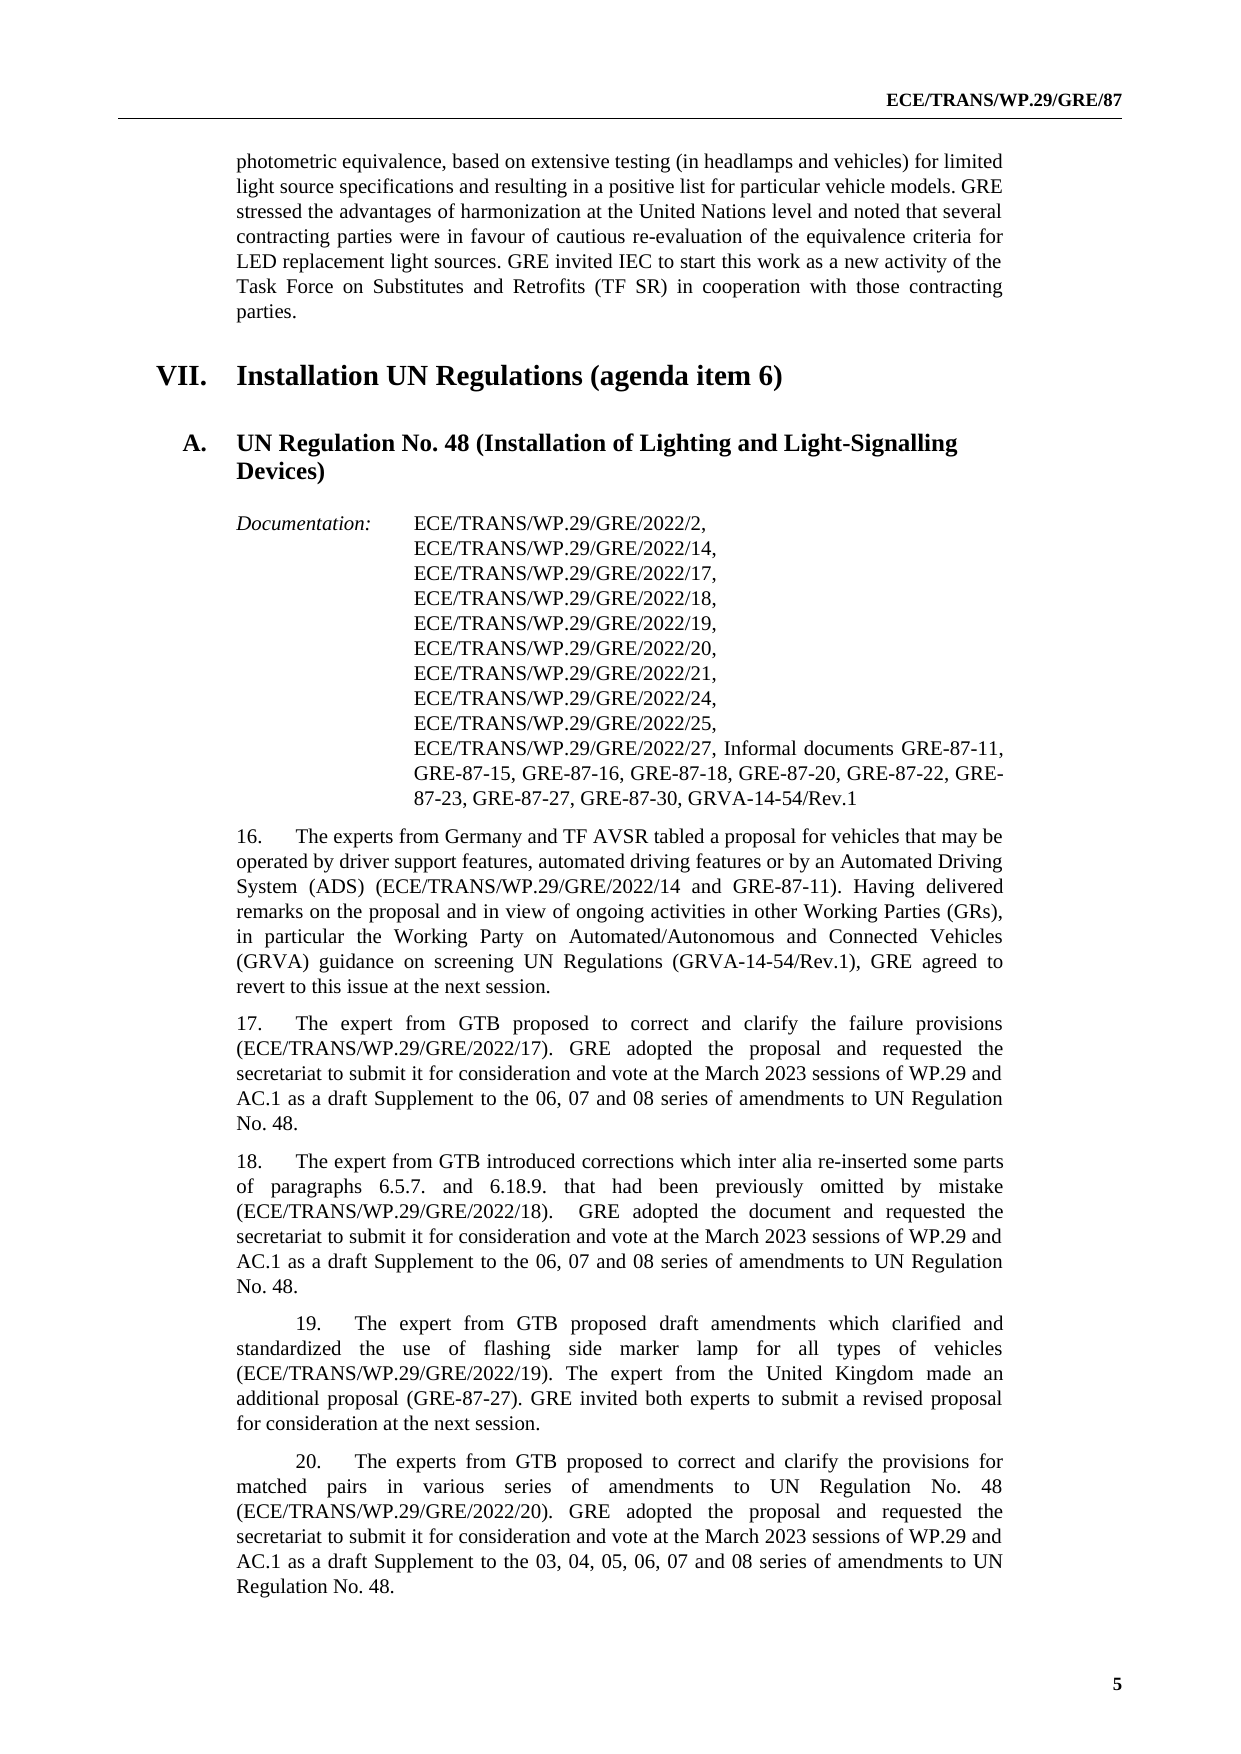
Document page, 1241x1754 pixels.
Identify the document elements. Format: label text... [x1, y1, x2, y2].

text 17. The expert from GTB proposed to correct and clarify the failure provisions (ECE/TRANS/WP.29/GRE/2022/17). GRE adopted the proposal and requested the secretariat to submit it for consideration and vote at the March 2023 sessions of WP.29 and AC.1 as a draft Supplement to the 06, 07 and 08 series of amendments to UN Regulation No. 48. [236, 1010, 1004, 1135]
text 20. The experts from GTB proposed to correct and clarify the provisions for matched pairs in various series of amendments to UN Regulation No. 48 (ECE/TRANS/WP.29/GRE/2022/20). GRE adopted the proposal and requested the secretariat to submit it for consideration and vote at the March 2023 sessions of WP.29 and AC.1 as a draft Supplement to the 03, 04, 05, 06, 07 and 08 series of amendments to UN Regulation No. 48. [236, 1448, 1004, 1598]
text VII. Installation UN Regulations (agenda item 6) [118, 360, 1004, 391]
text Documentation: ECE/TRANS/WP.29/GRE/2022/2, ECE/TRANS/WP.29/GRE/2022/14, ECE/TRANS/WP.29/GRE/2022/17, ECE/TRANS/WP.29/GRE/2022/18, ECE/TRANS/WP.29/GRE/2022/19, ECE/TRANS/WP.29/GRE/2022/20, ECE/TRANS/WP.29/GRE/2022/21, ECE/TRANS/WP.29/GRE/2022/24, ECE/TRANS/WP.29/GRE/2022/25, ECE/TRANS/WP.29/GRE/2022/27, Informal documents GRE-87-11, GRE-87-15, GRE-87-16, GRE-87-18, GRE-87-20, GRE-87-22, GRE-87-23, GRE-87-27, GRE-87-30, GRVA-14-54/Rev.1 [236, 510, 1004, 810]
text 19. The expert from GTB proposed draft amendments which clarified and standardized the use of flashing side marker lamp for all types of vehicles (ECE/TRANS/WP.29/GRE/2022/19). The expert from the United Kingdom made an additional proposal (GRE-87-27). GRE invited both experts to submit a revised proposal for consideration at the next session. [236, 1310, 1004, 1435]
text 18. The expert from GTB introduced corrections which inter alia re-inserted some parts of paragraphs 6.5.7. and 6.18.9. that had been previously omitted by mistake (ECE/TRANS/WP.29/GRE/2022/18). GRE adopted the document and requested the secretariat to submit it for consideration and vote at the March 2023 sessions of WP.29 and AC.1 as a draft Supplement to the 06, 07 and 08 series of amendments to UN Regulation No. 48. [236, 1148, 1004, 1298]
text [236, 148, 1004, 323]
subtitle A. UN Regulation No. 48 (Installation of Lighting and Light-Signalling Devices) [118, 429, 1004, 485]
text 16. The experts from Germany and TF AVSR tabled a proposal for vehicles that may be operated by driver support features, automated driving features or by an Automated Driving System (ADS) (ECE/TRANS/WP.29/GRE/2022/14 and GRE-87-11). Having delivered remarks on the proposal and in view of ongoing activities in other Working Parties (GRs), in particular the Working Party on Automated/Autonomous and Connected Vehicles (GRVA) guidance on screening UN Regulations (GRVA-14-54/Rev.1), GRE agreed to revert to this issue at the next session. [236, 823, 1004, 998]
